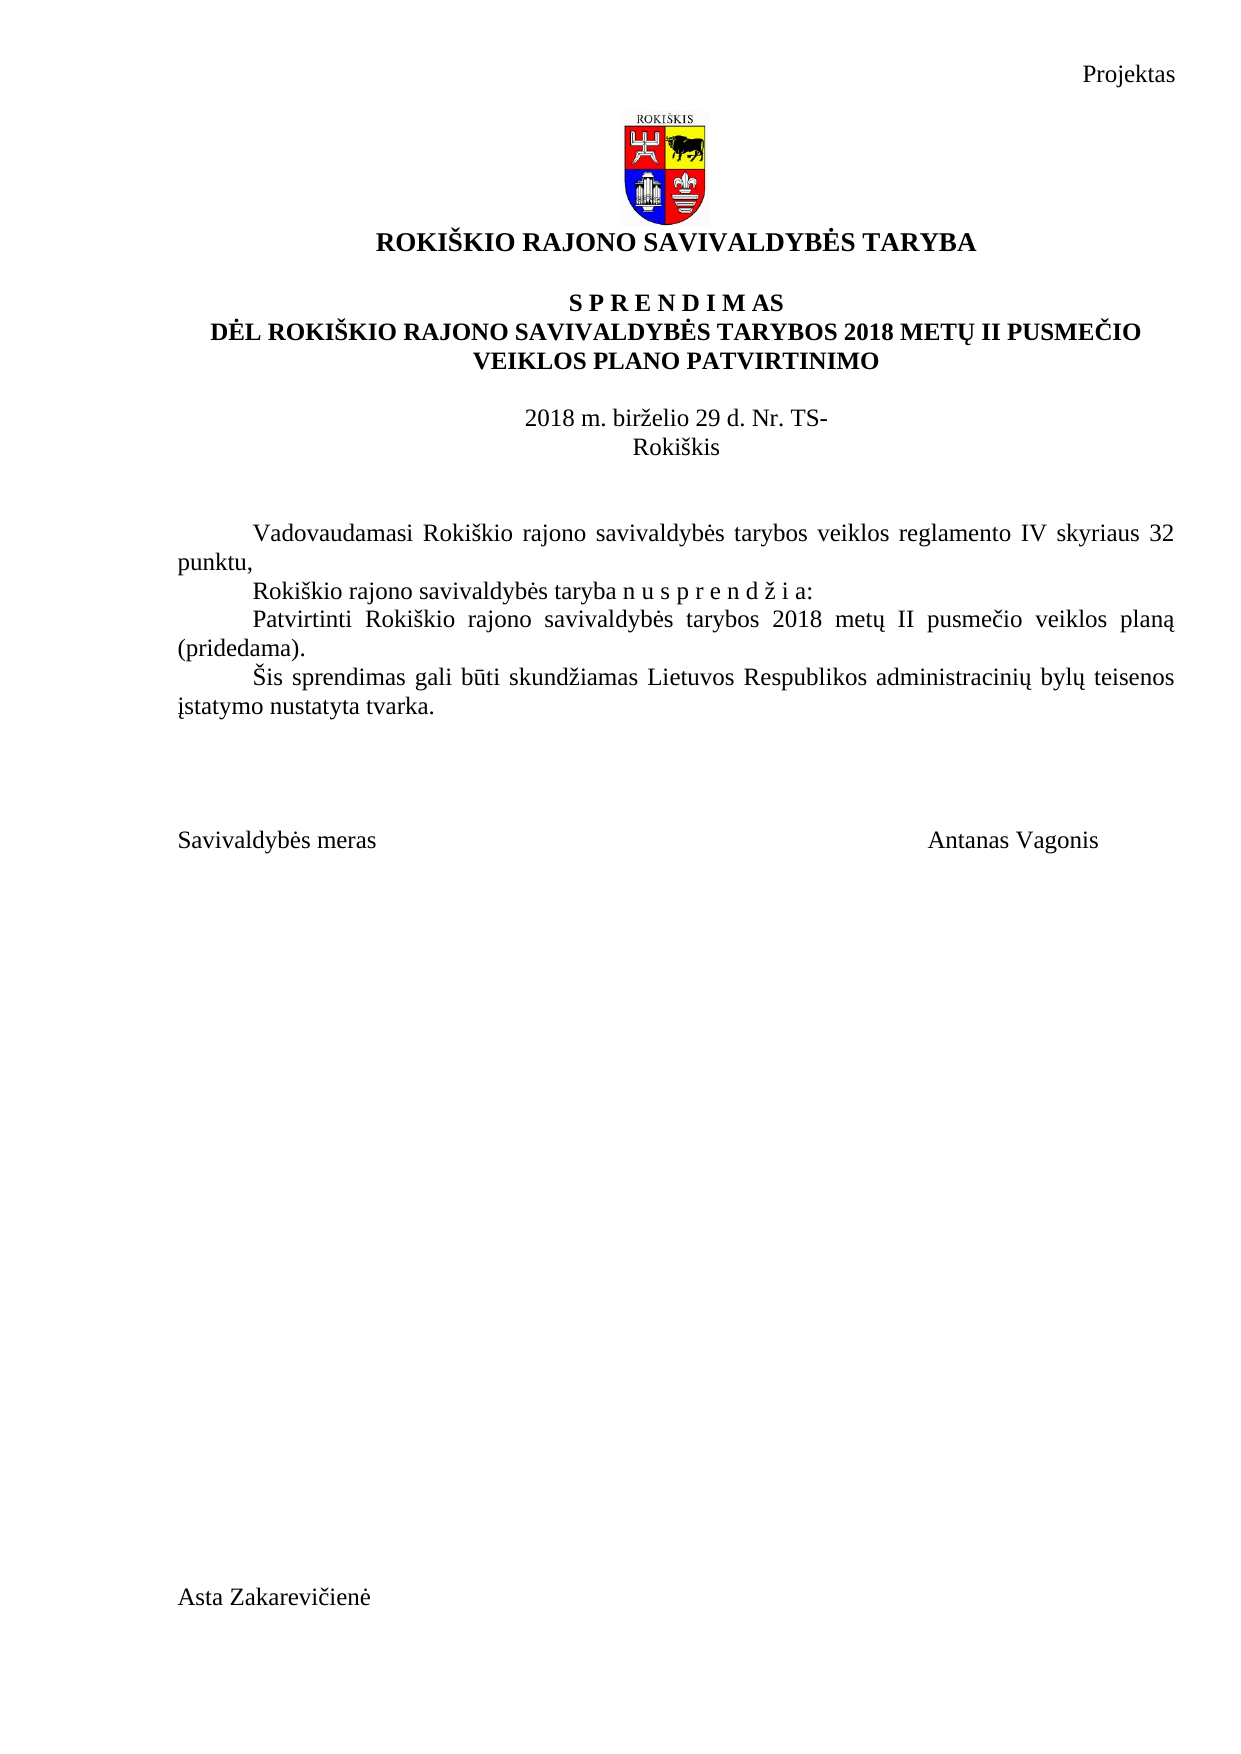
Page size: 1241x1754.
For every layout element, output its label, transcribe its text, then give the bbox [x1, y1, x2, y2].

text Rokiškio rajono savivaldybės taryba n u s p r e n d ž i a: [177, 576, 1175, 604]
text 2018 m. birželio 29 d. Nr. TS- [177, 403, 1175, 432]
text Patvirtinti Rokiškio rajono savivaldybės tarybos 2018 metų II pusmečio veiklos planą (pridedama). [177, 604, 1175, 662]
text Vadovaudamasi Rokiškio rajono savivaldybės tarybos veiklos reglamento IV skyriaus 32 punktu, [177, 518, 1175, 576]
text DĖL ROKIŠKIO RAJONO SAVIVALDYBĖS TARYBOS 2018 METŲ II PUSMEČIO VEIKLOS PLANO PATVIRTINIMO [177, 317, 1175, 374]
text Asta Zakarevičienė [177, 1582, 1175, 1611]
text Savivaldybės meras Antanas Vagonis [177, 825, 1175, 854]
picture [620, 111, 709, 226]
text Rokiškis [177, 432, 1175, 461]
text Šis sprendimas gali būti skundžiamas Lietuvos Respublikos administracinių bylų teisenos įstatymo nustatyta tvarka. [177, 662, 1175, 719]
